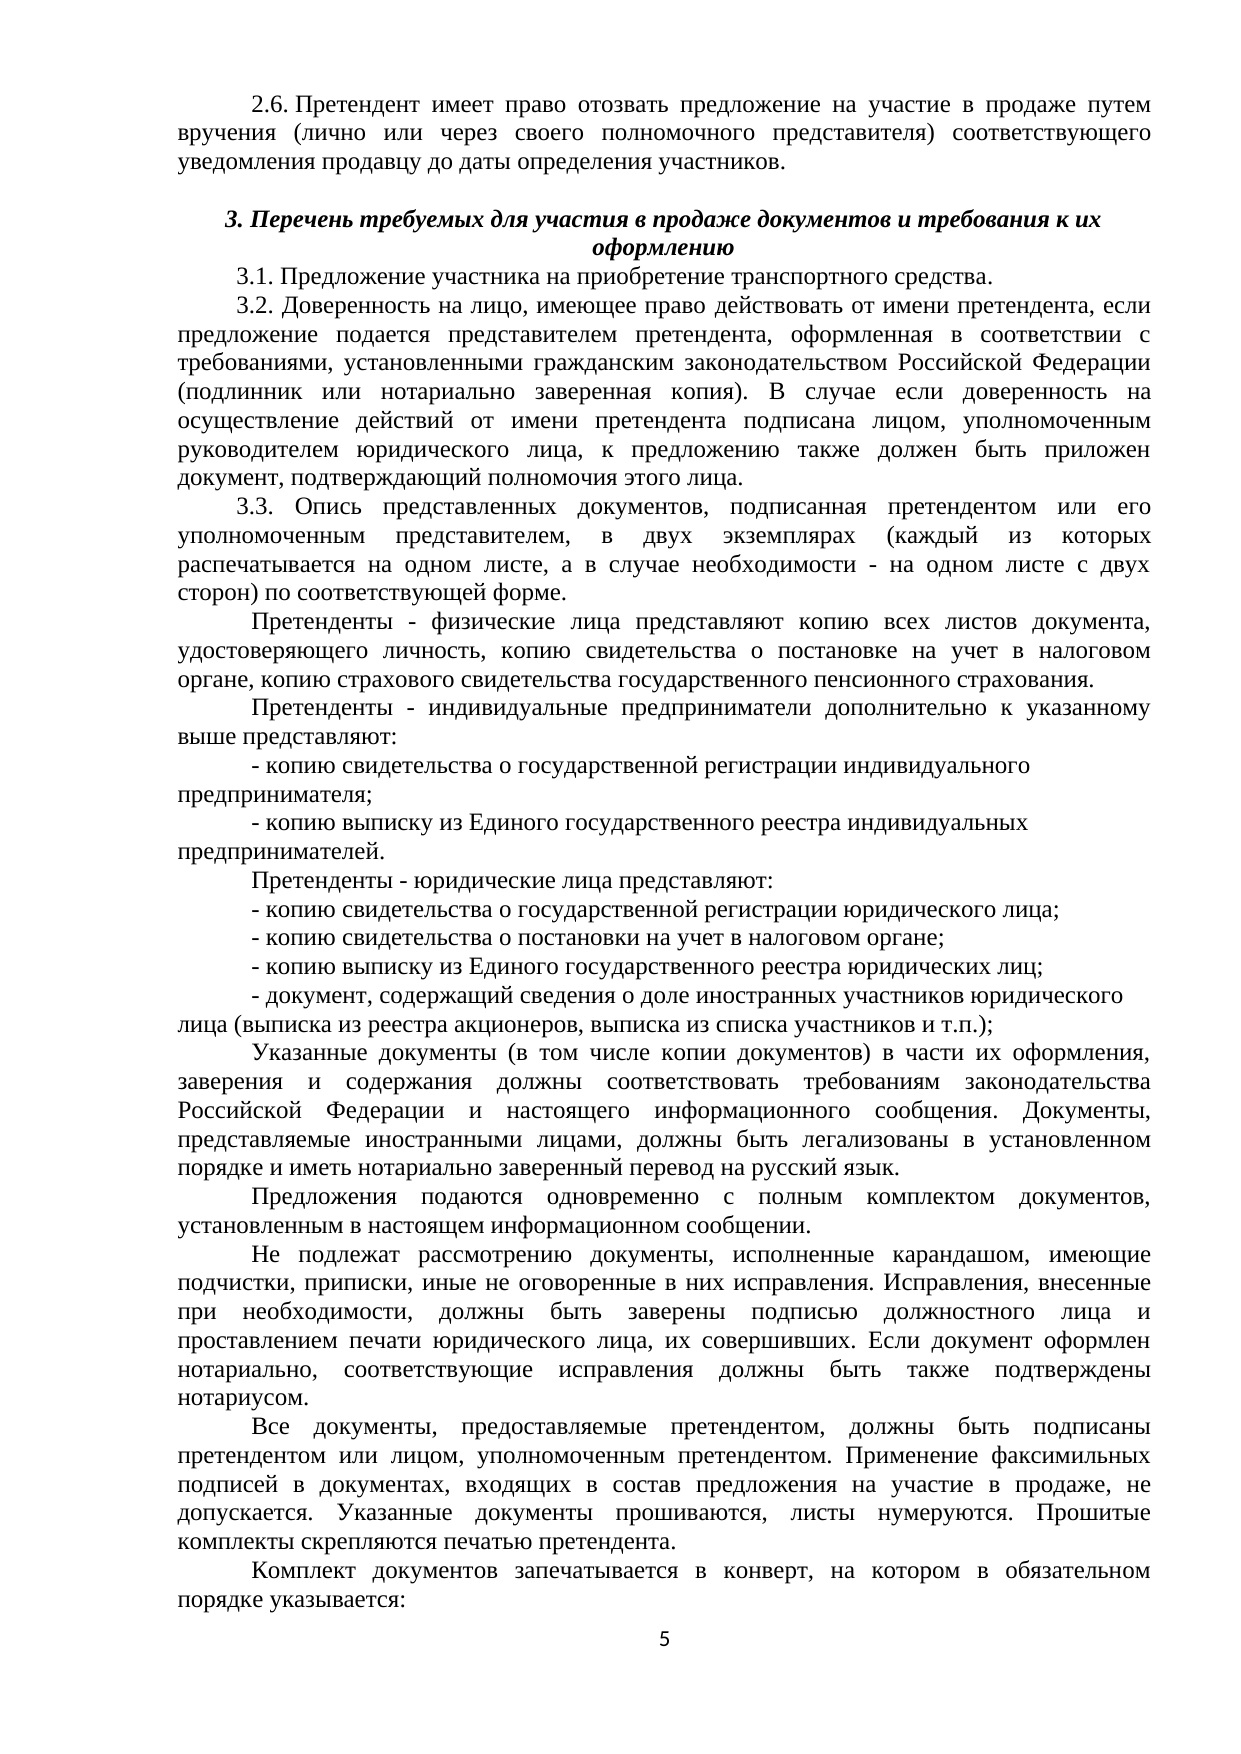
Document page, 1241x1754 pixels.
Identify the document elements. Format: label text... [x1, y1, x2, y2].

text 3.3. Опись представленных документов, подписанная претендентом или его уполномоченным представителем, в двух экземплярах (каждый из которых распечатывается на одном листе, а в случае необходимости - на одном листе с двух сторон) по соответствующей форме. [177, 491, 1152, 606]
text Претенденты - индивидуальные предприниматели дополнительно к указанному выше представляют: [177, 692, 1152, 750]
text - копию свидетельства о государственной регистрации индивидуального предпринимателя; [177, 750, 1152, 807]
text - копию свидетельства о постановки на учет в налоговом органе; [177, 922, 1152, 951]
text Указанные документы (в том числе копии документов) в части их оформления, заверения и содержания должны соответствовать требованиям законодательства Российской Федерации и настоящего информационного сообщения. Документы, представляемые иностранными лицами, должны быть легализованы в установленном порядке и иметь нотариально заверенный перевод на русский язык. [177, 1037, 1152, 1181]
text Претенденты - физические лица представляют копию всех листов документа, удостоверяющего личность, копию свидетельства о постановке на учет в налоговом органе, копию страхового свидетельства государственного пенсионного страхования. [177, 606, 1152, 692]
text Все документы, предоставляемые претендентом, должны быть подписаны претендентом или лицом, уполномоченным претендентом. Применение факсимильных подписей в документах, входящих в состав предложения на участие в продаже, не допускается. Указанные документы прошиваются, листы нумеруются. Прошитые комплекты скрепляются печатью претендента. [177, 1411, 1152, 1555]
text - документ, содержащий сведения о доле иностранных участников юридического лица (выписка из реестра акционеров, выписка из списка участников и т.п.); [177, 980, 1152, 1037]
text 3.2. Доверенность на лицо, имеющее право действовать от имени претендента, если предложение подается представителем претендента, оформленная в соответствии с требованиями, установленными гражданским законодательством Российской Федерации (подлинник или нотариально заверенная копия). В случае если доверенность на осуществление действий от имени претендента подписана лицом, уполномоченным руководителем юридического лица, к предложению также должен быть приложен документ, подтверждающий полномочия этого лица. [177, 290, 1152, 491]
text Претенденты - юридические лица представляют: [177, 865, 1152, 894]
text Не подлежат рассмотрению документы, исполненные карандашом, имеющие подчистки, приписки, иные не оговоренные в них исправления. Исправления, внесенные при необходимости, должны быть заверены подписью должностного лица и проставлением печати юридического лица, их совершивших. Если документ оформлен нотариально, соответствующие исправления должны быть также подтверждены нотариусом. [177, 1239, 1152, 1411]
text Предложения подаются одновременно с полным комплектом документов, установленным в настоящем информационном сообщении. [177, 1181, 1152, 1239]
text - копию свидетельства о государственной регистрации юридического лица; [177, 894, 1152, 922]
text - копию выписку из Единого государственного реестра индивидуальных предпринимателей. [177, 807, 1152, 865]
text 2.6. Претендент имеет право отозвать предложение на участие в продаже путем вручения (лично или через своего полномочного представителя) соответствующего уведомления продавцу до даты определения участников. [177, 89, 1152, 175]
text - копию выписку из Единого государственного реестра юридических лиц; [177, 951, 1152, 980]
text 3. Перечень требуемых для участия в продаже документов и требования к их оформлению [177, 204, 1152, 261]
text 3.1. Предложение участника на приобретение транспортного средства. [177, 261, 1152, 290]
text Комплект документов запечатывается в конверт, на котором в обязательном порядке указывается: [177, 1555, 1152, 1612]
